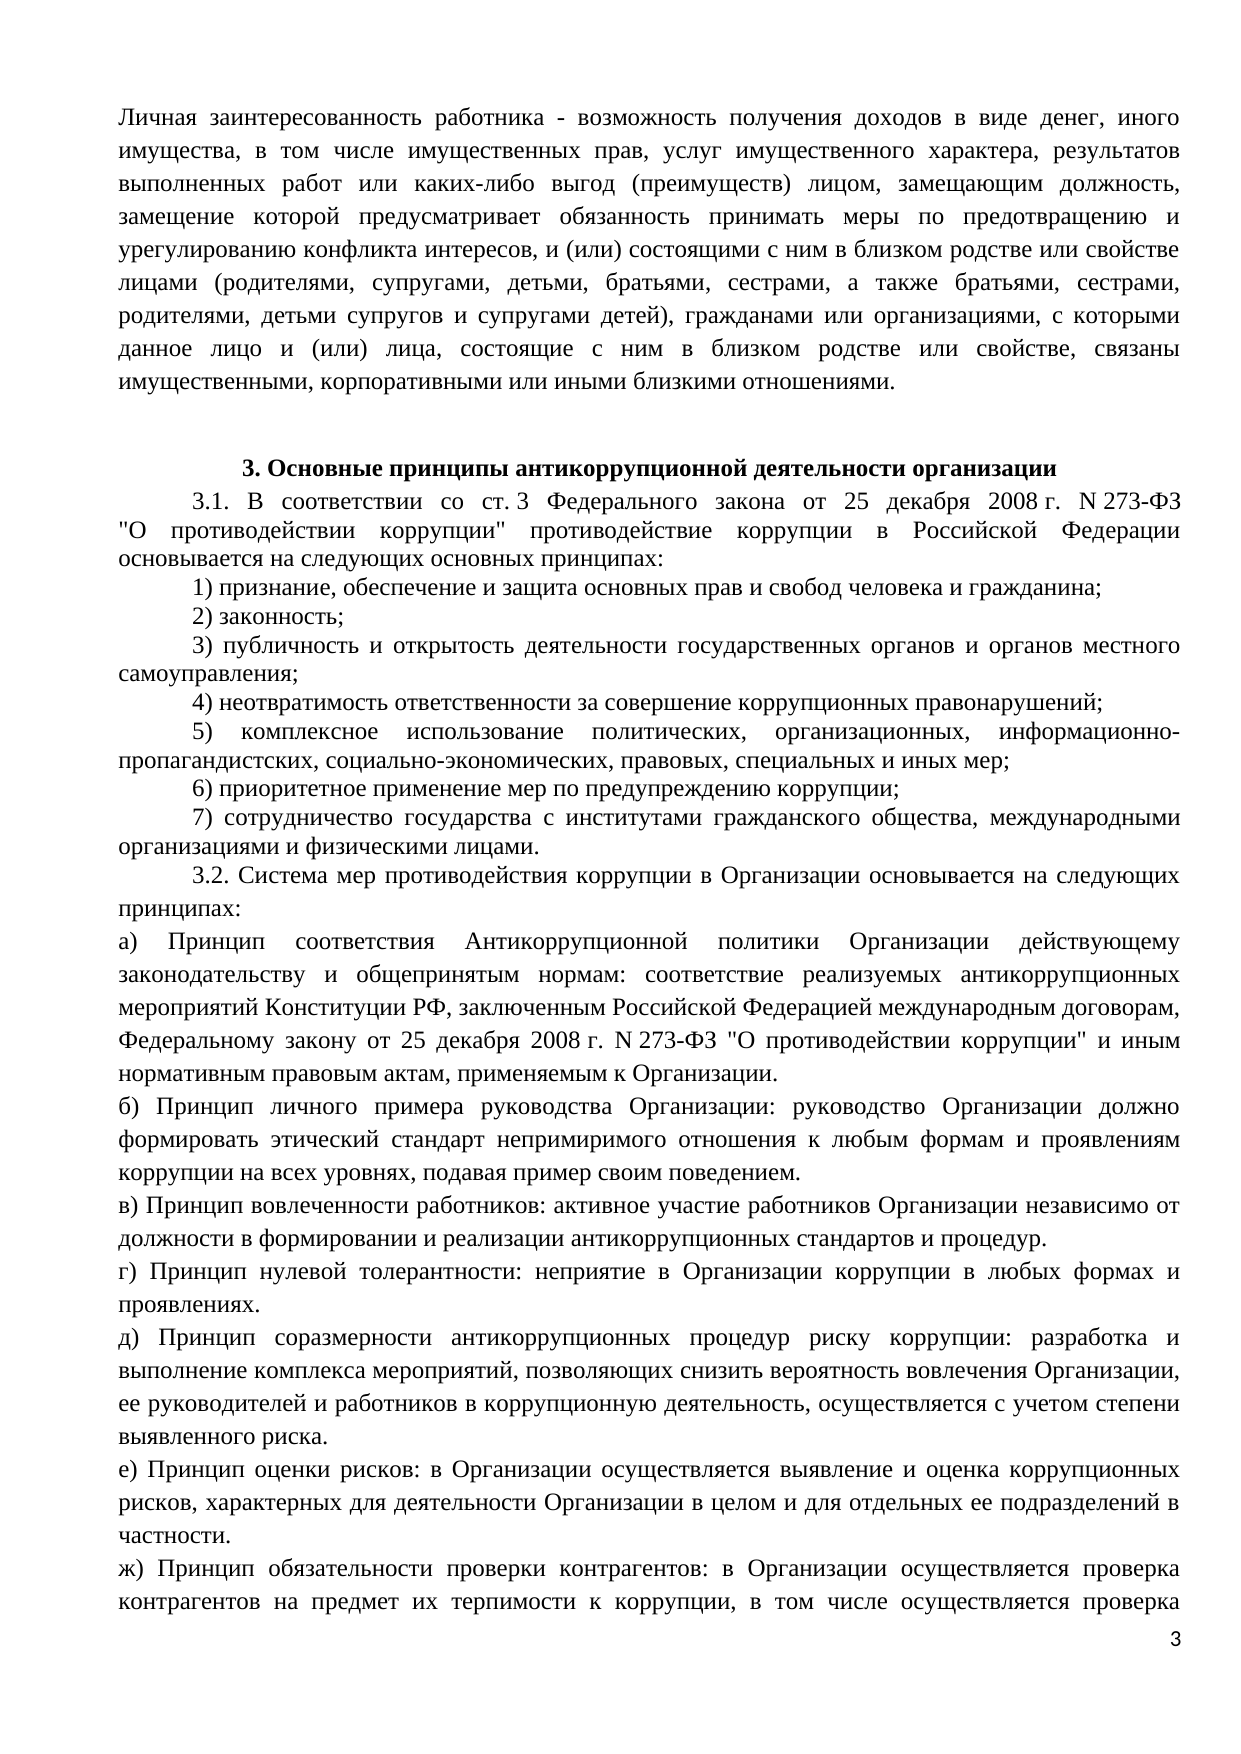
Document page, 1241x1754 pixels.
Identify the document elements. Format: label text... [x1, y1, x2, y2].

text 1) признание, обеспечение и защита основных прав и свобод человека и гражданина; [118, 572, 1181, 601]
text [118, 1553, 1181, 1615]
text е) Принцип оценки рисков: в Организации осуществляется выявление и оценка коррупционных рисков, характерных для деятельности Организации в целом и для отдельных ее подразделений в частности. [118, 1454, 1181, 1549]
text Личная заинтересованность работника - возможность получения доходов в виде денег, иного имущества, в том числе имущественных прав, услуг имущественного характера, результатов выполненных работ или каких-либо выгод (преимуществ) лицом, замещающим должность, замещение которой предусматривает обязанность принимать меры по предотвращению и урегулированию конфликта интересов, и (или) состоящими с ним в близком родстве или свойстве лицами (родителями, супругами, детьми, братьями, сестрами, а также братьями, сестрами, родителями, детьми супругов и супругами детей), гражданами или организациями, с которыми данное лицо и (или) лица, состоящие с ним в близком родстве или свойстве, связаны имущественными, корпоративными или иными близкими отношениями. [118, 102, 1181, 395]
text 6) приоритетное применение мер по предупреждению коррупции; [118, 773, 1181, 802]
text д) Принцип соразмерности антикоррупционных процедур риску коррупции: разработка и выполнение комплекса мероприятий, позволяющих снизить вероятность вовлечения Организации, ее руководителей и работников в коррупционную деятельность, осуществляется с учетом степени выявленного риска. [118, 1322, 1181, 1450]
text 3.1. В соответствии со ст. 3 Федерального закона от 25 декабря 2008 г. N 273-ФЗ "О противодействии коррупции" противодействие коррупции в Российской Федерации основывается на следующих основных принципах: [118, 486, 1181, 572]
text б) Принцип личного примера руководства Организации: руководство Организации должно формировать этический стандарт непримиримого отношения к любым формам и проявлениям коррупции на всех уровнях, подавая пример своим поведением. [118, 1091, 1181, 1186]
text в) Принцип вовлеченности работников: активное участие работников Организации независимо от должности в формировании и реализации антикоррупционных стандартов и процедур. [118, 1190, 1181, 1252]
text г) Принцип нулевой толерантности: неприятие в Организации коррупции в любых формах и проявлениях. [118, 1256, 1181, 1318]
text 4) неотвратимость ответственности за совершение коррупционных правонарушений; [118, 687, 1181, 716]
text 3.2. Система мер противодействия коррупции в Организации основывается на следующих принципах: [118, 860, 1181, 921]
text 5) комплексное использование политических, организационных, информационно-пропагандистских, социально-экономических, правовых, специальных и иных мер; [118, 716, 1181, 773]
text 3. Основные принципы антикоррупционной деятельности организации [118, 453, 1181, 482]
text 3) публичность и открытость деятельности государственных органов и органов местного самоуправления; [118, 630, 1181, 687]
text 2) законность; [118, 601, 1181, 630]
text 7) сотрудничество государства с институтами гражданского общества, международными организациями и физическими лицами. [118, 802, 1181, 860]
text а) Принцип соответствия Антикоррупционной политики Организации действующему законодательству и общепринятым нормам: соответствие реализуемых антикоррупционных мероприятий Конституции РФ, заключенным Российской Федерацией международным договорам, Федеральному закону от 25 декабря 2008 г. N 273-ФЗ "О противодействии коррупции" и иным нормативным правовым актам, применяемым к Организации. [118, 926, 1181, 1087]
